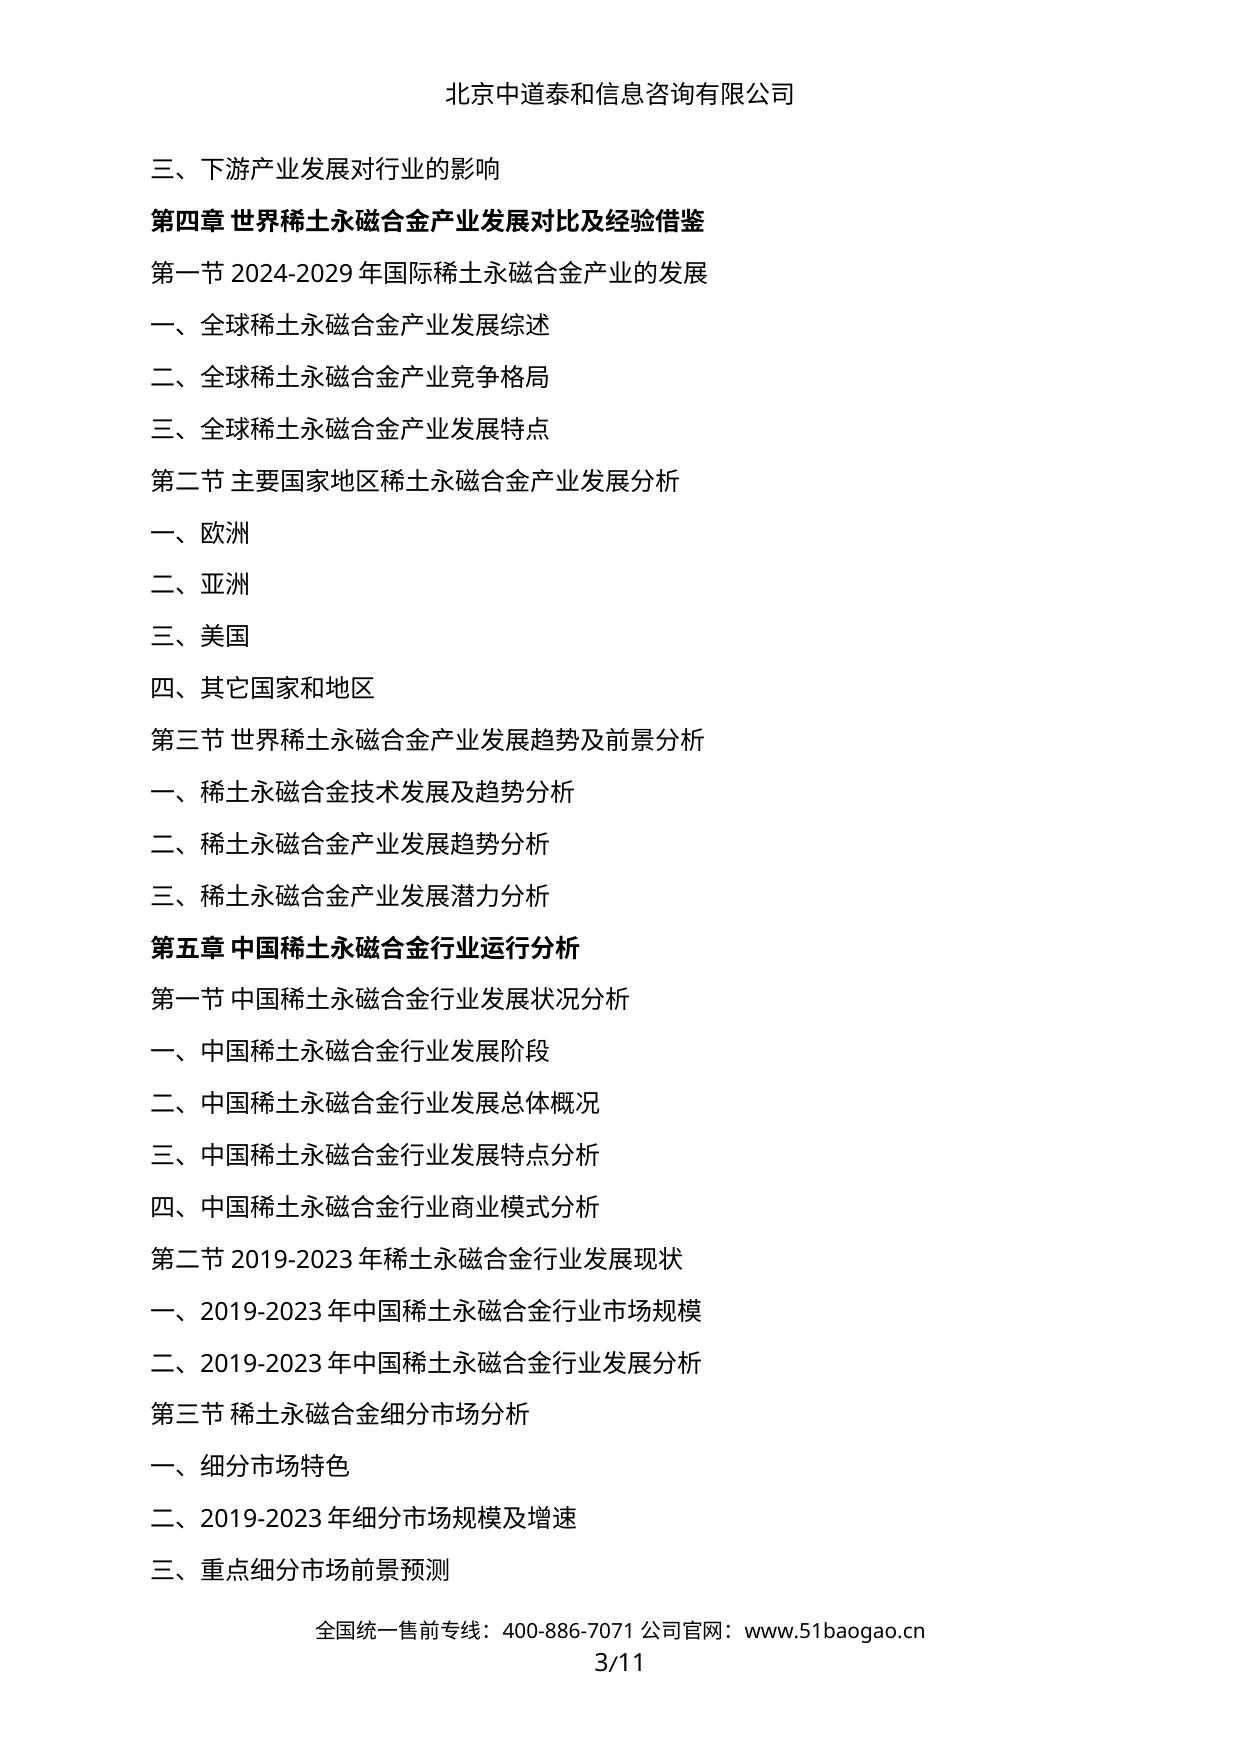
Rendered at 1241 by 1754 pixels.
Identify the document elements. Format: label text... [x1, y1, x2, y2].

text 二、2019-2023年细分市场规模及增速 [150, 1499, 1090, 1535]
text 一、细分市场特色 [150, 1447, 1090, 1483]
text 第一节 2024-2029年国际稀土永磁合金产业的发展 [150, 254, 1090, 290]
text 一、2019-2023年中国稀土永磁合金行业市场规模 [150, 1291, 1090, 1327]
text 第五章 中国稀土永磁合金行业运行分析 [150, 928, 1090, 964]
text 第二节 2019-2023年稀土永磁合金行业发展现状 [150, 1239, 1090, 1276]
text 第三节 稀土永磁合金细分市场分析 [150, 1395, 1090, 1431]
text 第三节 世界稀土永磁合金产业发展趋势及前景分析 [150, 721, 1090, 757]
text 二、全球稀土永磁合金产业竞争格局 [150, 357, 1090, 394]
text 二、稀土永磁合金产业发展趋势分析 [150, 824, 1090, 861]
text 一、欧洲 [150, 513, 1090, 549]
text 二、2019-2023年中国稀土永磁合金行业发展分析 [150, 1343, 1090, 1379]
text 一、稀土永磁合金技术发展及趋势分析 [150, 772, 1090, 809]
text 四、中国稀土永磁合金行业商业模式分析 [150, 1187, 1090, 1224]
text 第四章 世界稀土永磁合金产业发展对比及经验借鉴 [150, 202, 1090, 238]
text 四、其它国家和地区 [150, 669, 1090, 705]
text 第二节 主要国家地区稀土永磁合金产业发展分析 [150, 461, 1090, 497]
text 三、中国稀土永磁合金行业发展特点分析 [150, 1136, 1090, 1172]
text 二、亚洲 [150, 565, 1090, 601]
text 第一节 中国稀土永磁合金行业发展状况分析 [150, 980, 1090, 1016]
text 三、稀土永磁合金产业发展潜力分析 [150, 876, 1090, 912]
text 二、中国稀土永磁合金行业发展总体概况 [150, 1084, 1090, 1120]
text 三、全球稀土永磁合金产业发展特点 [150, 409, 1090, 446]
text 三、重点细分市场前景预测 [150, 1551, 1090, 1587]
text 一、中国稀土永磁合金行业发展阶段 [150, 1032, 1090, 1068]
text 三、下游产业发展对行业的影响 [150, 150, 1090, 186]
text 一、全球稀土永磁合金产业发展综述 [150, 306, 1090, 342]
text 三、美国 [150, 617, 1090, 653]
